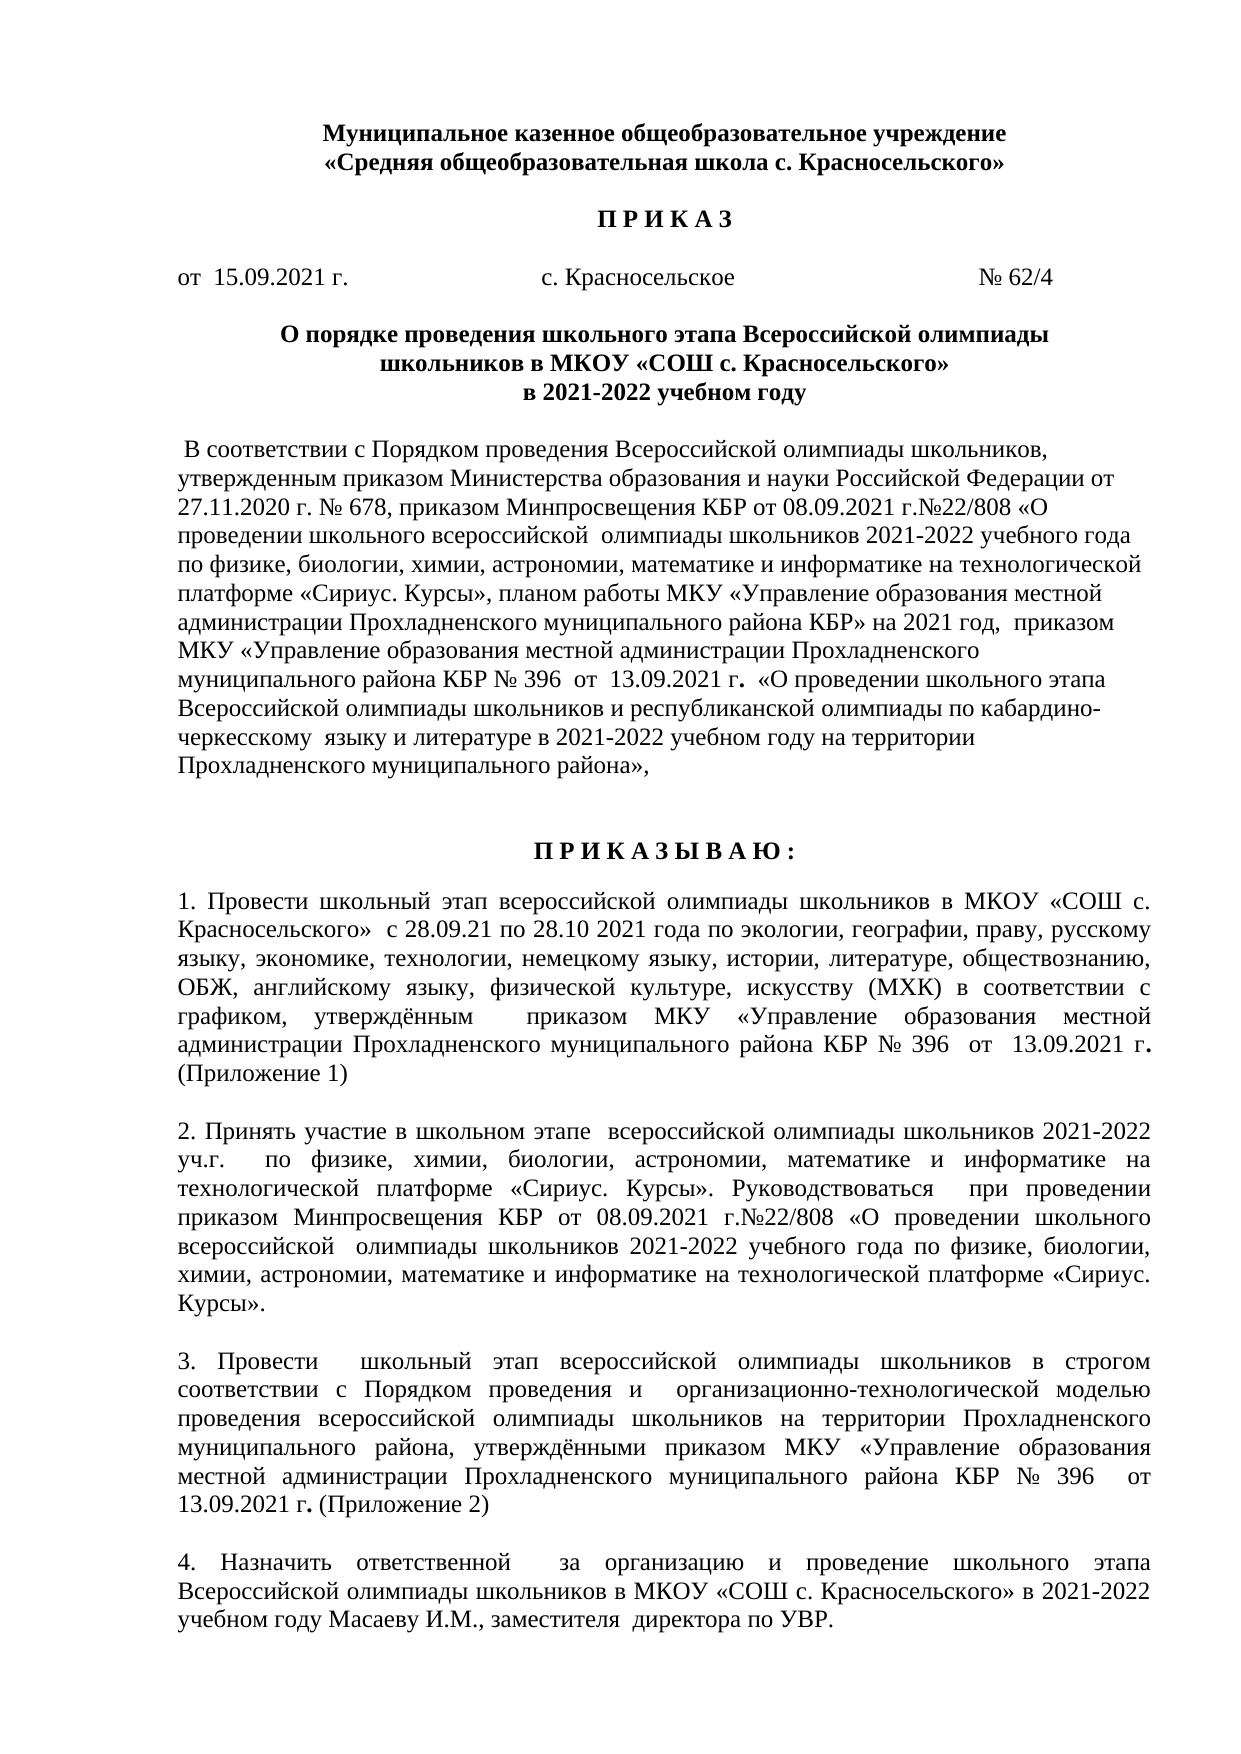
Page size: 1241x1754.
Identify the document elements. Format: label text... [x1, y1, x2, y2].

text Муниципальное казенное общеобразовательное учреждение [177, 118, 1152, 147]
text от 15.09.2021 г. с. Красносельское № 62/4 [177, 262, 1152, 291]
text 2. Принять участие в школьном этапе всероссийской олимпиады школьников 2021-2022 уч.г. по физике, химии, биологии, астрономии, математике и информатике на технологической платформе «Сириус. Курсы». Руководствоваться при проведении приказом Минпросвещения КБР от 08.09.2021 г.№22/808 «О проведении школьного всероссийской олимпиады школьников 2021-2022 учебного года по физике, биологии, химии, астрономии, математике и информатике на технологической платформе «Сириус. Курсы». [177, 1116, 1152, 1317]
text школьников в МКОУ «СОШ с. Красносельского» [177, 348, 1152, 377]
text «Средняя общеобразовательная школа с. Красносельского» [177, 147, 1152, 176]
subtitle П Р И К А З [177, 204, 1152, 233]
text 1. Провести школьный этап всероссийской олимпиады школьников в МКОУ «СОШ с. Красносельского» с 28.09.21 по 28.10 2021 года по экологии, географии, праву, русскому языку, экономике, технологии, немецкому языку, истории, литературе, обществознанию, ОБЖ, английскому языку, физической культуре, искусству (МХК) в соответствии с графиком, утверждённым приказом МКУ «Управление образования местной администрации Прохладненского муниципального района КБР № 396 от 13.09.2021 г. (Приложение 1) [177, 886, 1152, 1087]
text П Р И К А З Ы В А Ю : [177, 836, 1152, 865]
text 4. Назначить ответственной за организацию и проведение школьного этапа Всероссийской олимпиады школьников в МКОУ «СОШ с. Красносельского» в 2021-2022 учебном году Масаеву И.М., заместителя директора по УВР. [177, 1547, 1152, 1633]
text В соответствии с Порядком проведения Всероссийской олимпиады школьников, утвержденным приказом Министерства образования и науки Российской Федерации от 27.11.2020 г. № 678, приказом Минпросвещения КБР от 08.09.2021 г.№22/808 «О проведении школьного всероссийской олимпиады школьников 2021-2022 учебного года по физике, биологии, химии, астрономии, математике и информатике на технологической платформе «Сириус. Курсы», планом работы МКУ «Управление образования местной администрации Прохладненского муниципального района КБР» на 2021 год, приказом МКУ «Управление образования местной администрации Прохладненского муниципального района КБР № 396 от 13.09.2021 г. «О проведении школьного этапа Всероссийской олимпиады школьников и республиканской олимпиады по кабардино-черкесскому языку и литературе в 2021-2022 учебном году на территории Прохладненского муниципального района», [177, 434, 1152, 779]
text О порядке проведения школьного этапа Всероссийской олимпиады [177, 319, 1152, 348]
text 3. Провести школьный этап всероссийской олимпиады школьников в строгом соответствии с Порядком проведения и организационно-технологической моделью проведения всероссийской олимпиады школьников на территории Прохладненского муниципального района, утверждёнными приказом МКУ «Управление образования местной администрации Прохладненского муниципального района КБР № 396 от 13.09.2021 г. (Приложение 2) [177, 1346, 1152, 1518]
text в 2021-2022 учебном году [177, 377, 1152, 406]
